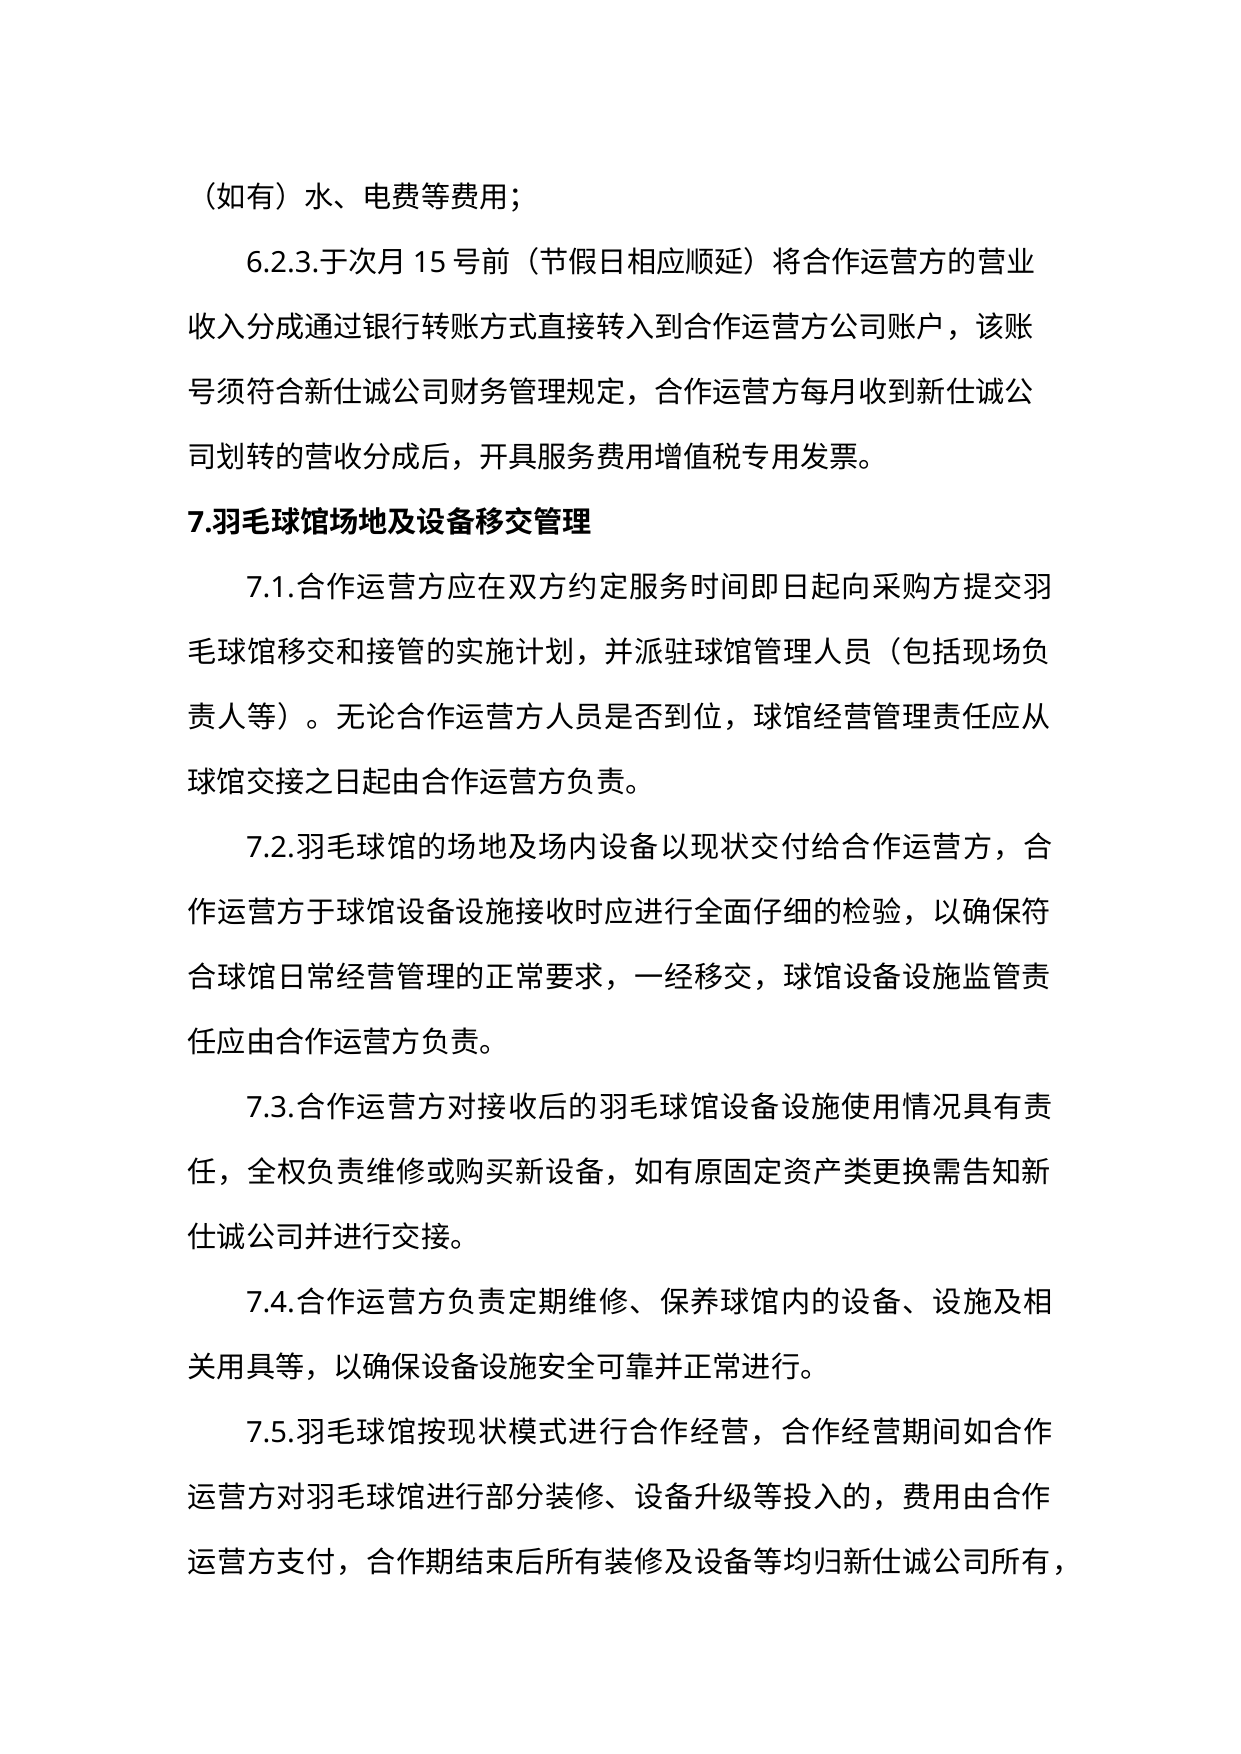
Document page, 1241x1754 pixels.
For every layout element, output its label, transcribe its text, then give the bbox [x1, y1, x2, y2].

text 7.2.羽毛球馆的场地及场内设备以现状交付给合作运营方，合作运营方于球馆设备设施接收时应进行全面仔细的检验，以确保符合球馆日常经营管理的正常要求，一经移交，球馆设备设施监管责任应由合作运营方负责。 [187, 812, 1053, 1072]
text 7.4.合作运营方负责定期维修、保养球馆内的设备、设施及相关用具等，以确保设备设施安全可靠并正常进行。 [187, 1267, 1053, 1397]
text 7.羽毛球馆场地及设备移交管理 [187, 487, 1053, 552]
text 7.1.合作运营方应在双方约定服务时间即日起向采购方提交羽毛球馆移交和接管的实施计划，并派驻球馆管理人员（包括现场负责人等）。无论合作运营方人员是否到位，球馆经营管理责任应从球馆交接之日起由合作运营方负责。 [187, 552, 1053, 812]
text 6.2.3.于次月15号前（节假日相应顺延）将合作运营方的营业收入分成通过银行转账方式直接转入到合作运营方公司账户，该账号须符合新仕诚公司财务管理规定，合作运营方每月收到新仕诚公司划转的营收分成后，开具服务费用增值税专用发票。 [187, 227, 1053, 487]
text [187, 1397, 1053, 1592]
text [187, 162, 1053, 227]
text 7.3.合作运营方对接收后的羽毛球馆设备设施使用情况具有责任，全权负责维修或购买新设备，如有原固定资产类更换需告知新仕诚公司并进行交接。 [187, 1072, 1053, 1267]
